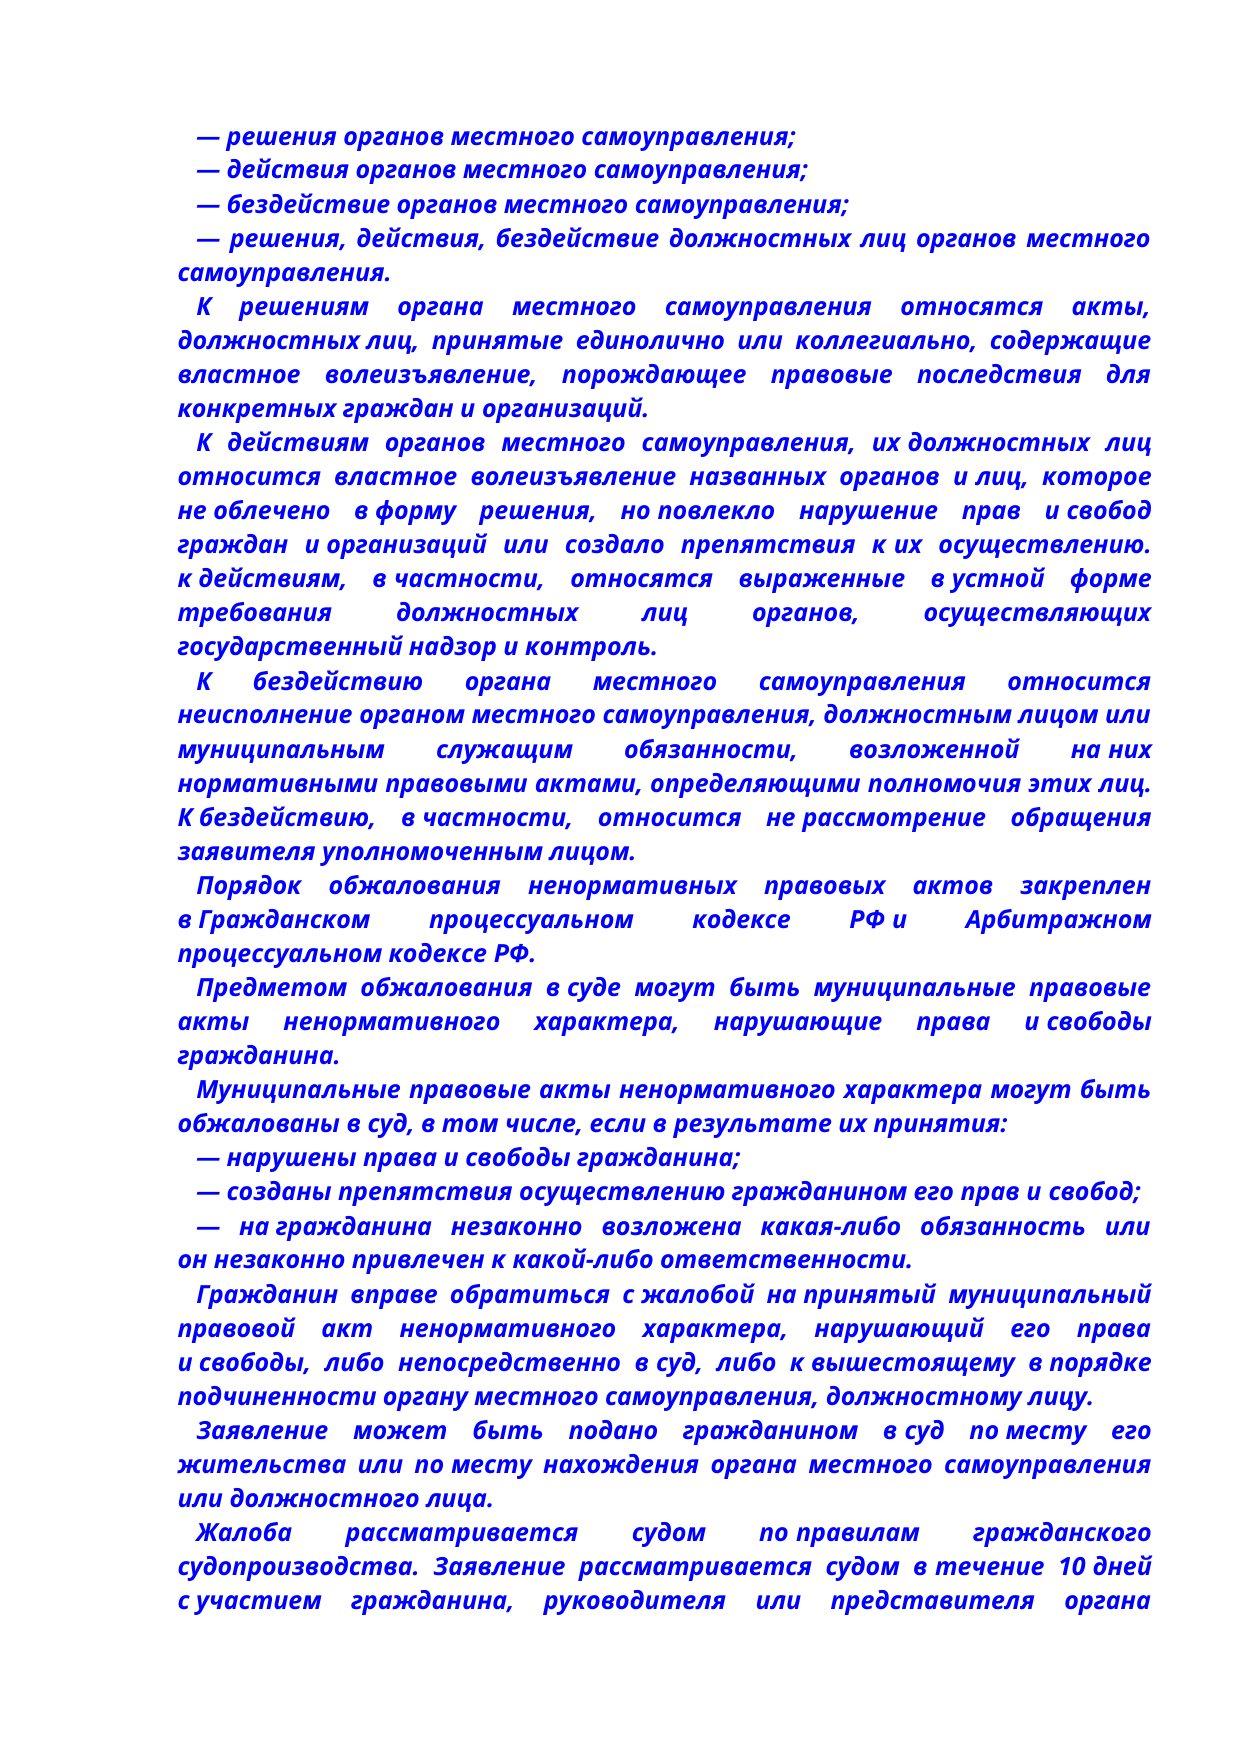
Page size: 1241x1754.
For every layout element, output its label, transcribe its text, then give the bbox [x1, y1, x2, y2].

text Гражданин вправе обратиться с жалобой на принятый муниципальный правовой акт ненормативного характера, нарушающий его права и свободы, либо непосредственно в суд, либо к вышестоящему в порядке подчиненности органу местного самоуправления, должностному лицу. [177, 1276, 1152, 1412]
text Предметом обжалования в суде могут быть муниципальные правовые акты ненормативного характера, нарушающие права и свободы гражданина. [177, 970, 1152, 1072]
text Порядок обжалования ненормативных правовых актов закреплен в Гражданском процессуальном кодексе РФ и Арбитражном процессуальном кодексе РФ. [177, 867, 1152, 970]
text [177, 1515, 1152, 1617]
text Муниципальные правовые акты ненормативного характера могут быть обжалованы в суд, в том числе, если в результате их принятия: [177, 1072, 1152, 1140]
text — нарушены права и свободы гражданина; [177, 1140, 1152, 1174]
text — действия органов местного самоуправления; [177, 152, 1152, 186]
text — решения органов местного самоуправления; [177, 118, 1152, 152]
text К бездействию органа местного самоуправления относится неисполнение органом местного самоуправления, должностным лицом или муниципальным служащим обязанности, возложенной на них нормативными правовыми актами, определяющими полномочия этих лиц. К бездействию, в частности, относится не рассмотрение обращения заявителя уполномоченным лицом. [177, 663, 1152, 867]
text К решениям органа местного самоуправления относятся акты, должностных лиц, принятые единолично или коллегиально, содержащие властное волеизъявление, порождающее правовые последствия для конкретных граждан и организаций. [177, 288, 1152, 425]
text К действиям органов местного самоуправления, их должностных лиц относится властное волеизъявление названных органов и лиц, которое не облечено в форму решения, но повлекло нарушение прав и свобод граждан и организаций или создало препятствия к их осуществлению. к действиям, в частности, относятся выраженные в устной форме требования должностных лиц органов, осуществляющих государственный надзор и контроль. [177, 425, 1152, 663]
text — бездействие органов местного самоуправления; [177, 186, 1152, 220]
text — на гражданина незаконно возложена какая-либо обязанность или он незаконно привлечен к какой-либо ответственности. [177, 1208, 1152, 1276]
text Заявление может быть подано гражданином в суд по месту его жительства или по месту нахождения органа местного самоуправления или должностного лица. [177, 1412, 1152, 1515]
text — созданы препятствия осуществлению гражданином его прав и свобод; [177, 1174, 1152, 1208]
text — решения, действия, бездействие должностных лиц органов местного самоуправления. [177, 220, 1152, 288]
